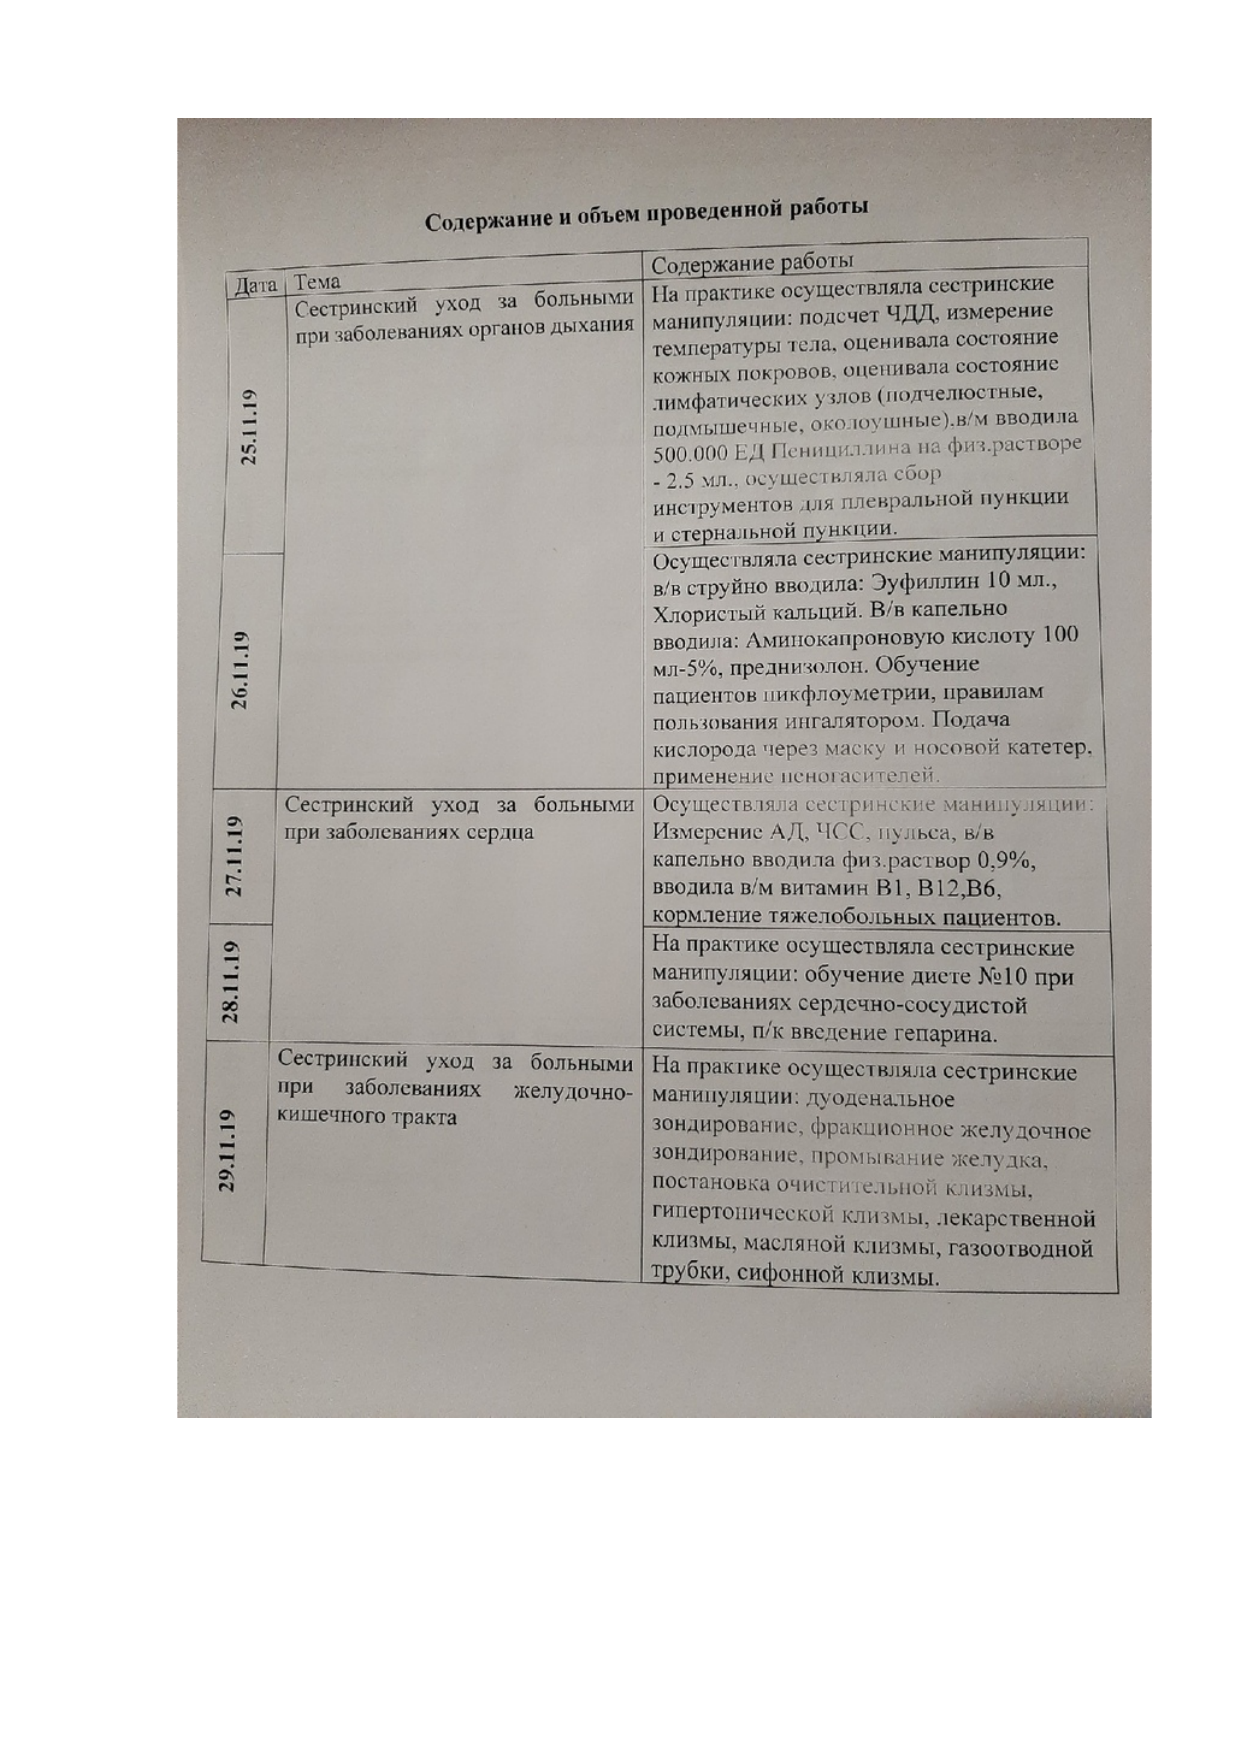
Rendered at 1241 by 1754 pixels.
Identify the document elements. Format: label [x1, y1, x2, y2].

picture [177, 118, 1152, 1418]
